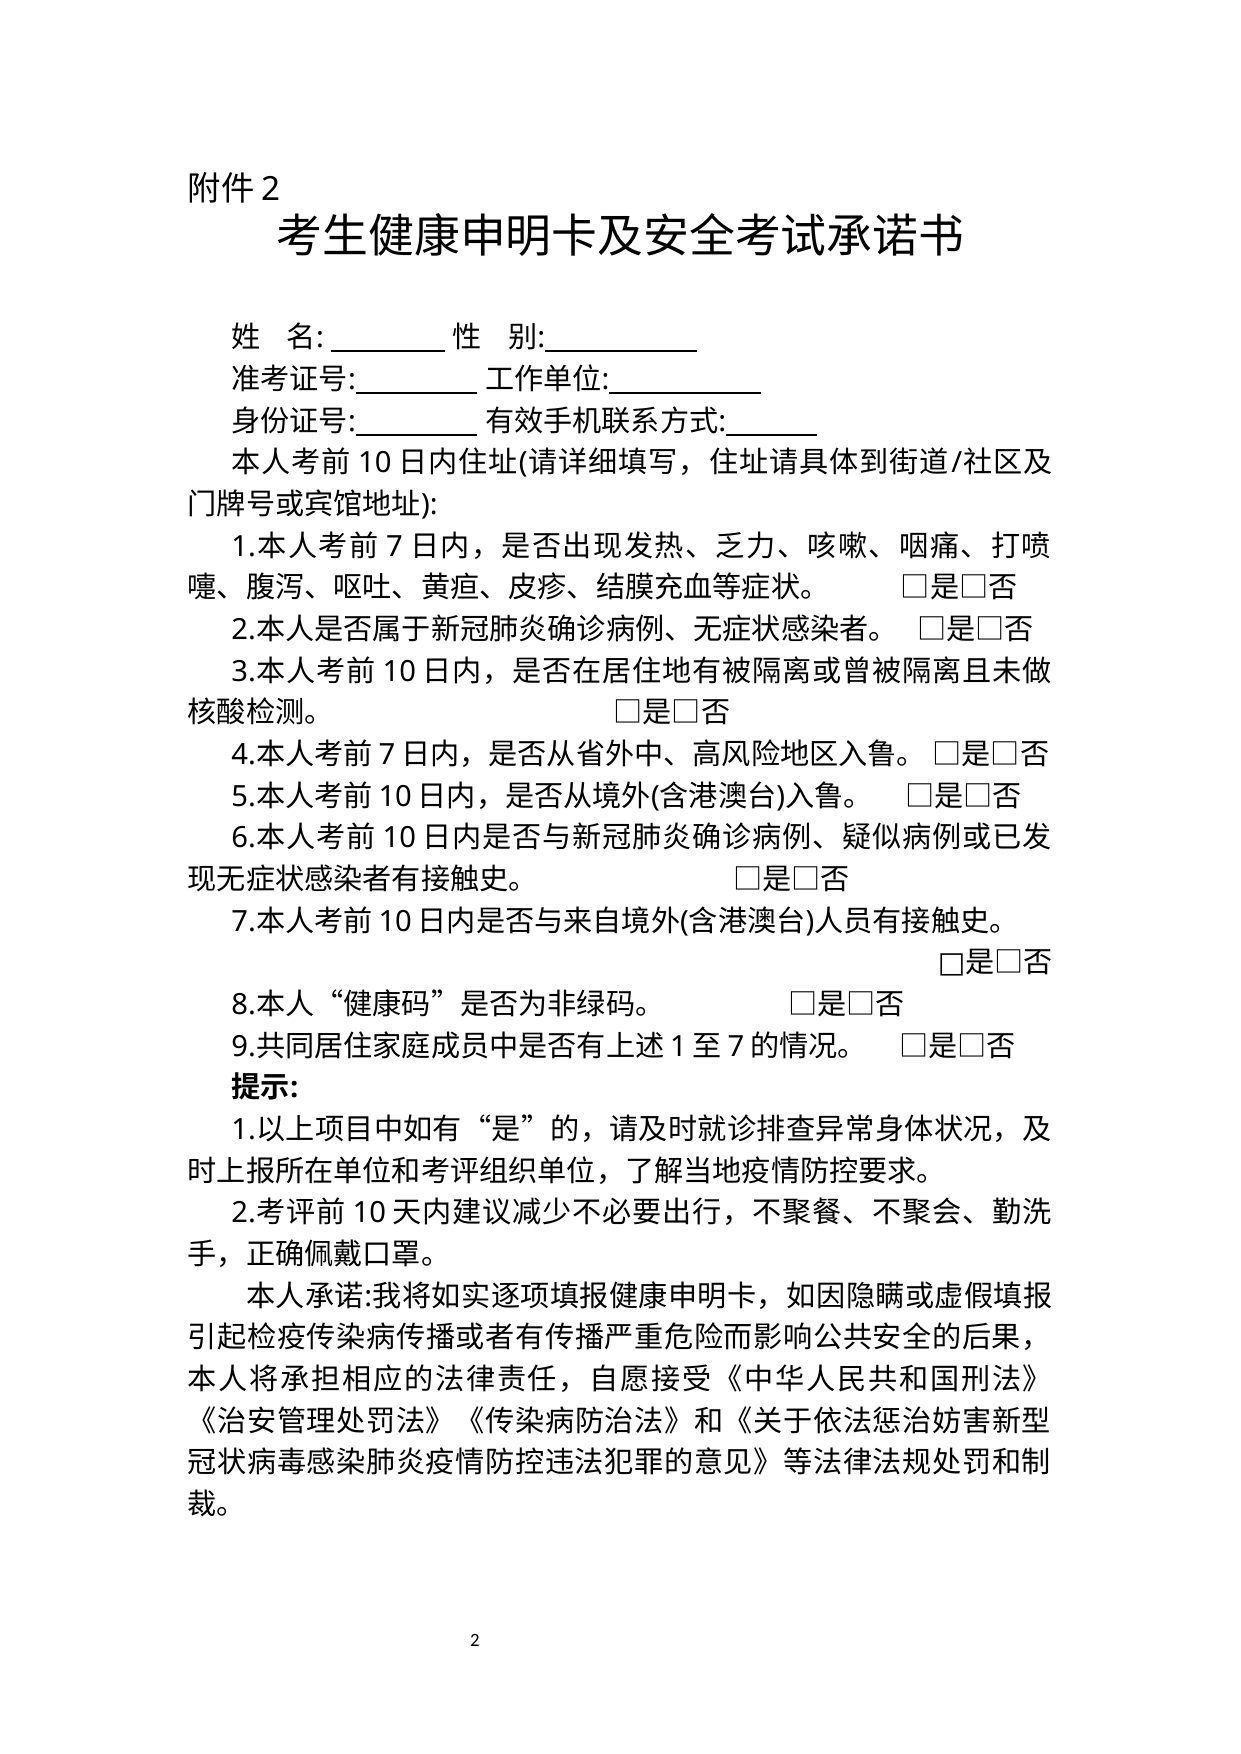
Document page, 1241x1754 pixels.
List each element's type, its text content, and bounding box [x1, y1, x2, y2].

text 4.本人考前7日内，是否从省外中、高风险地区入鲁。 □是□否 [187, 731, 1053, 773]
text 9.共同居住家庭成员中是否有上述1至7的情况。 □是□否 [187, 1023, 1053, 1064]
text 提示: [187, 1064, 1053, 1106]
text 5.本人考前10日内，是否从境外(含港澳台)入鲁。 □是□否 [187, 773, 1053, 814]
text 6.本人考前10日内是否与新冠肺炎确诊病例、疑似病例或已发现无症状感染者有接触史。 □是□否 [187, 814, 1053, 898]
text 考生健康申明卡及安全考试承诺书 [187, 210, 1053, 262]
text 2.考评前10天内建议减少不必要出行，不聚餐、不聚会、勤洗手，正确佩戴口罩。 [187, 1189, 1053, 1273]
text 1.以上项目中如有“是”的，请及时就诊排查异常身体状况，及时上报所在单位和考评组织单位，了解当地疫情防控要求。 [187, 1106, 1053, 1189]
text 本人承诺:我将如实逐项填报健康申明卡，如因隐瞒或虚假填报引起检疫传染病传播或者有传播严重危险而影响公共安全的后果，本人将承担相应的法律责任，自愿接受《中华人民共和国刑法》《治安管理处罚法》《传染病防治法》和《关于依法惩治妨害新型冠状病毒感染肺炎疫情防控违法犯罪的意见》等法律法规处罚和制裁。 [187, 1273, 1053, 1523]
text 本人考前10日内住址(请详细填写，住址请具体到街道/社区及门牌号或宾馆地址): [187, 439, 1053, 523]
text 身份证号: 有效手机联系方式: [187, 398, 1053, 439]
text 2.本人是否属于新冠肺炎确诊病例、无症状感染者。 □是□否 [187, 606, 1053, 648]
text 姓 名: 性 别: [187, 314, 1053, 356]
text 准考证号: 工作单位: [187, 356, 1053, 398]
text 3.本人考前10日内，是否在居住地有被隔离或曾被隔离且未做核酸检测。 □是□否 [187, 648, 1053, 731]
text 8.本人“健康码”是否为非绿码。 □是□否 [187, 981, 1053, 1023]
text 1.本人考前7日内，是否出现发热、乏力、咳嗽、咽痛、打喷嚏、腹泻、呕吐、黄疸、皮疹、结膜充血等症状。 □是□否 [187, 523, 1053, 606]
text 7.本人考前10日内是否与来自境外(含港澳台)人员有接触史。 [187, 898, 1053, 939]
text 附件2 [187, 162, 1053, 210]
text □是□否 [187, 939, 1053, 981]
